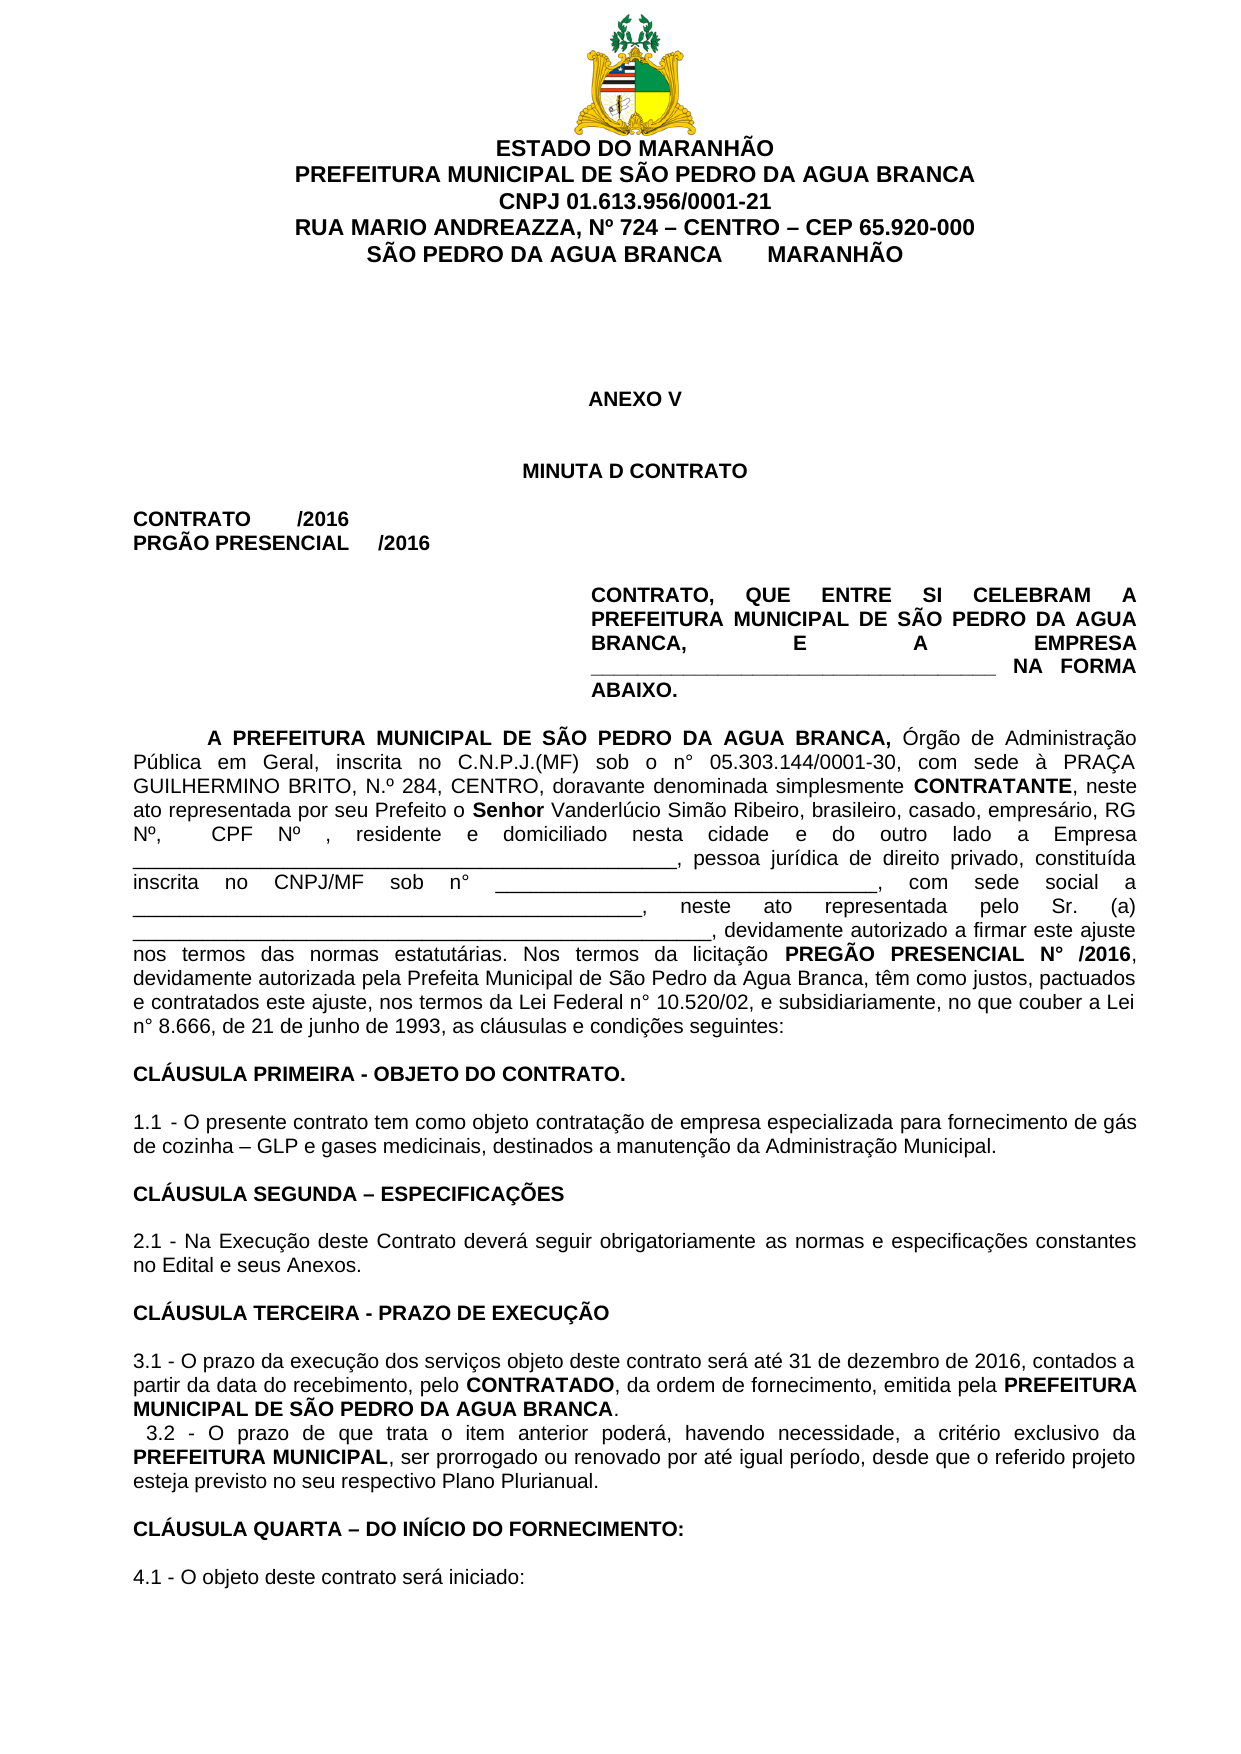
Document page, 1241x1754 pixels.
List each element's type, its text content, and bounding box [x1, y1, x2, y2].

text ANEXO V [133, 387, 1137, 411]
text A PREFEITURA MUNICIPAL DE SÃO PEDRO DA AGUA BRANCA, Órgão de Administração Pública em Geral, inscrita no C.N.P.J.(MF) sob o n° 05.303.144/0001-30, com sede à PRAÇA GUILHERMINO BRITO, N.º 284, CENTRO, doravante denominada simplesmente CONTRATANTE, neste ato representada por seu Prefeito o Senhor Vanderlúcio Simão Ribeiro, brasileiro, casado, empresário, RG Nº, CPF Nº , residente e domiciliado nesta cidade e do outro lado a Empresa _______________________________________________, pessoa jurídica de direito privado, constituída inscrita no CNPJ/MF sob n° _________________________________, com sede social a ____________________________________________, neste ato representada pelo Sr. (a) __________________________________________________, devidamente autorizado a firmar este ajuste nos termos das normas estatutárias. Nos termos da licitação PREGÃO PRESENCIAL N° /2016, devidamente autorizada pela Prefeita Municipal de São Pedro da Agua Branca, têm como justos, pactuados e contratados este ajuste, nos termos da Lei Federal n° 10.520/02, e subsidiariamente, no que couber a Lei n° 8.666, de 21 de junho de 1993, as cláusulas e condições seguintes: [133, 726, 1137, 1038]
text PRGÃO PRESENCIAL /2016 [133, 530, 1137, 554]
subtitle CLÁUSULA SEGUNDA – ESPECIFICAÇÕES [133, 1181, 1137, 1205]
text CLÁUSULA TERCEIRA - PRAZO DE EXECUÇÃO [133, 1301, 1137, 1325]
picture [574, 14, 696, 136]
text 2.1 - Na Execução deste Contrato deverá seguir obrigatoriamente as normas e especificações constantes no Edital e seus Anexos. [133, 1229, 1137, 1277]
text CONTRATO /2016 [133, 506, 1137, 530]
text 4.1 - O objeto deste contrato será iniciado: [133, 1565, 1137, 1589]
list - O presente contrato tem como objeto contratação de empresa especializada para fornecimento de gás de cozinha – GLP e gases medicinais, destinados a manutenção da Administração Municipal. [133, 1109, 1137, 1157]
text 3.2 - O prazo de que trata o item anterior poderá, havendo necessidade, a critério exclusivo da PREFEITURA MUNICIPAL, ser prorrogado ou renovado por até igual período, desde que o referido projeto esteja previsto no seu respectivo Plano Plurianual. [133, 1421, 1137, 1493]
text MINUTA D CONTRATO [133, 458, 1137, 482]
text CLÁUSULA PRIMEIRA - OBJETO DO CONTRATO. [133, 1062, 1137, 1086]
text CONTRATO, QUE ENTRE SI CELEBRAM A PREFEITURA MUNICIPAL DE SÃO PEDRO DA AGUA BRANCA, E A EMPRESA ___________________________________ NA FORMA ABAIXO. [591, 582, 1137, 702]
text CLÁUSULA QUARTA – DO INÍCIO DO FORNECIMENTO: [133, 1517, 1137, 1541]
text 3.1 - O prazo da execução dos serviços objeto deste contrato será até 31 de dezembro de 2016, contados a partir da data do recebimento, pelo CONTRATADO, da ordem de fornecimento, emitida pela PREFEITURA MUNICIPAL DE SÃO PEDRO DA AGUA BRANCA. [133, 1349, 1137, 1421]
